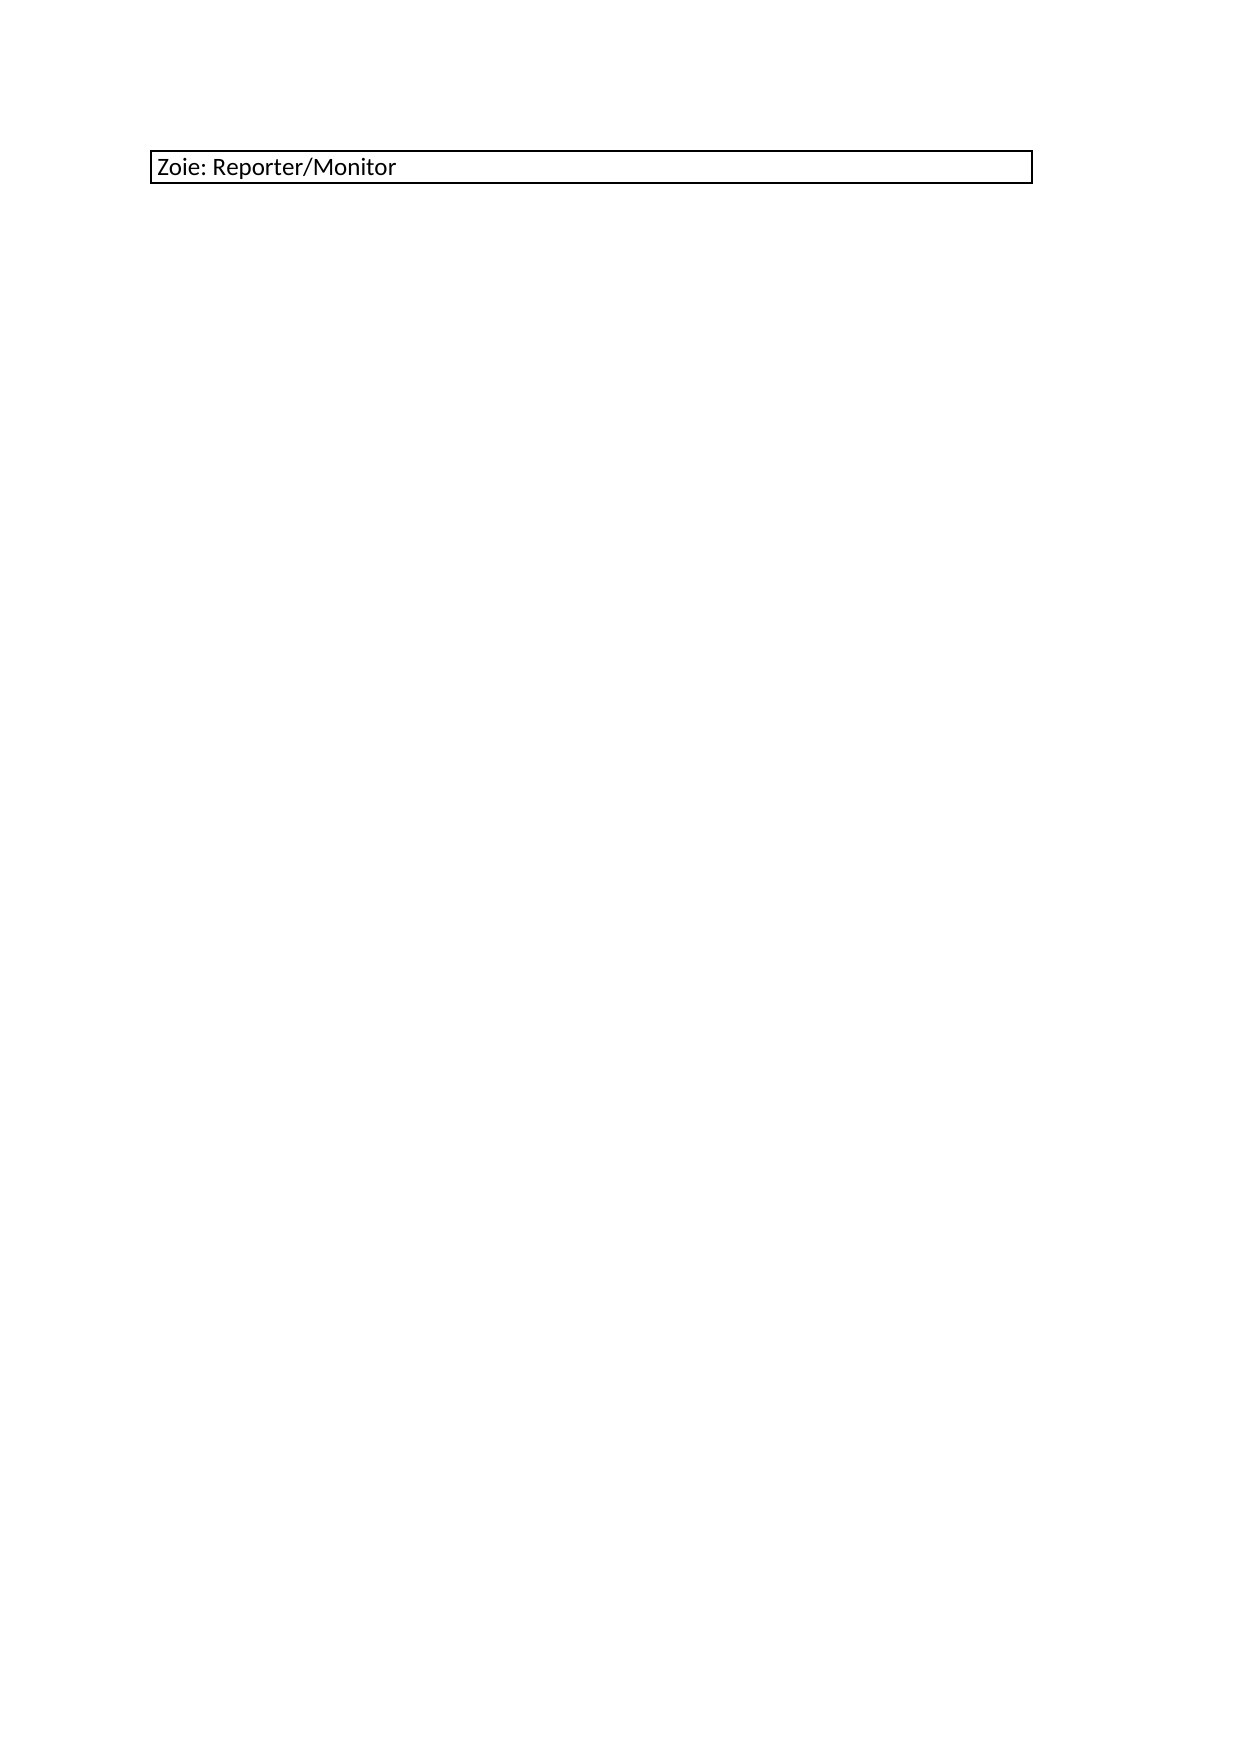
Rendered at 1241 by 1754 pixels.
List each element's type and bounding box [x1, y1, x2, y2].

table_cell [152, 152, 1031, 182]
